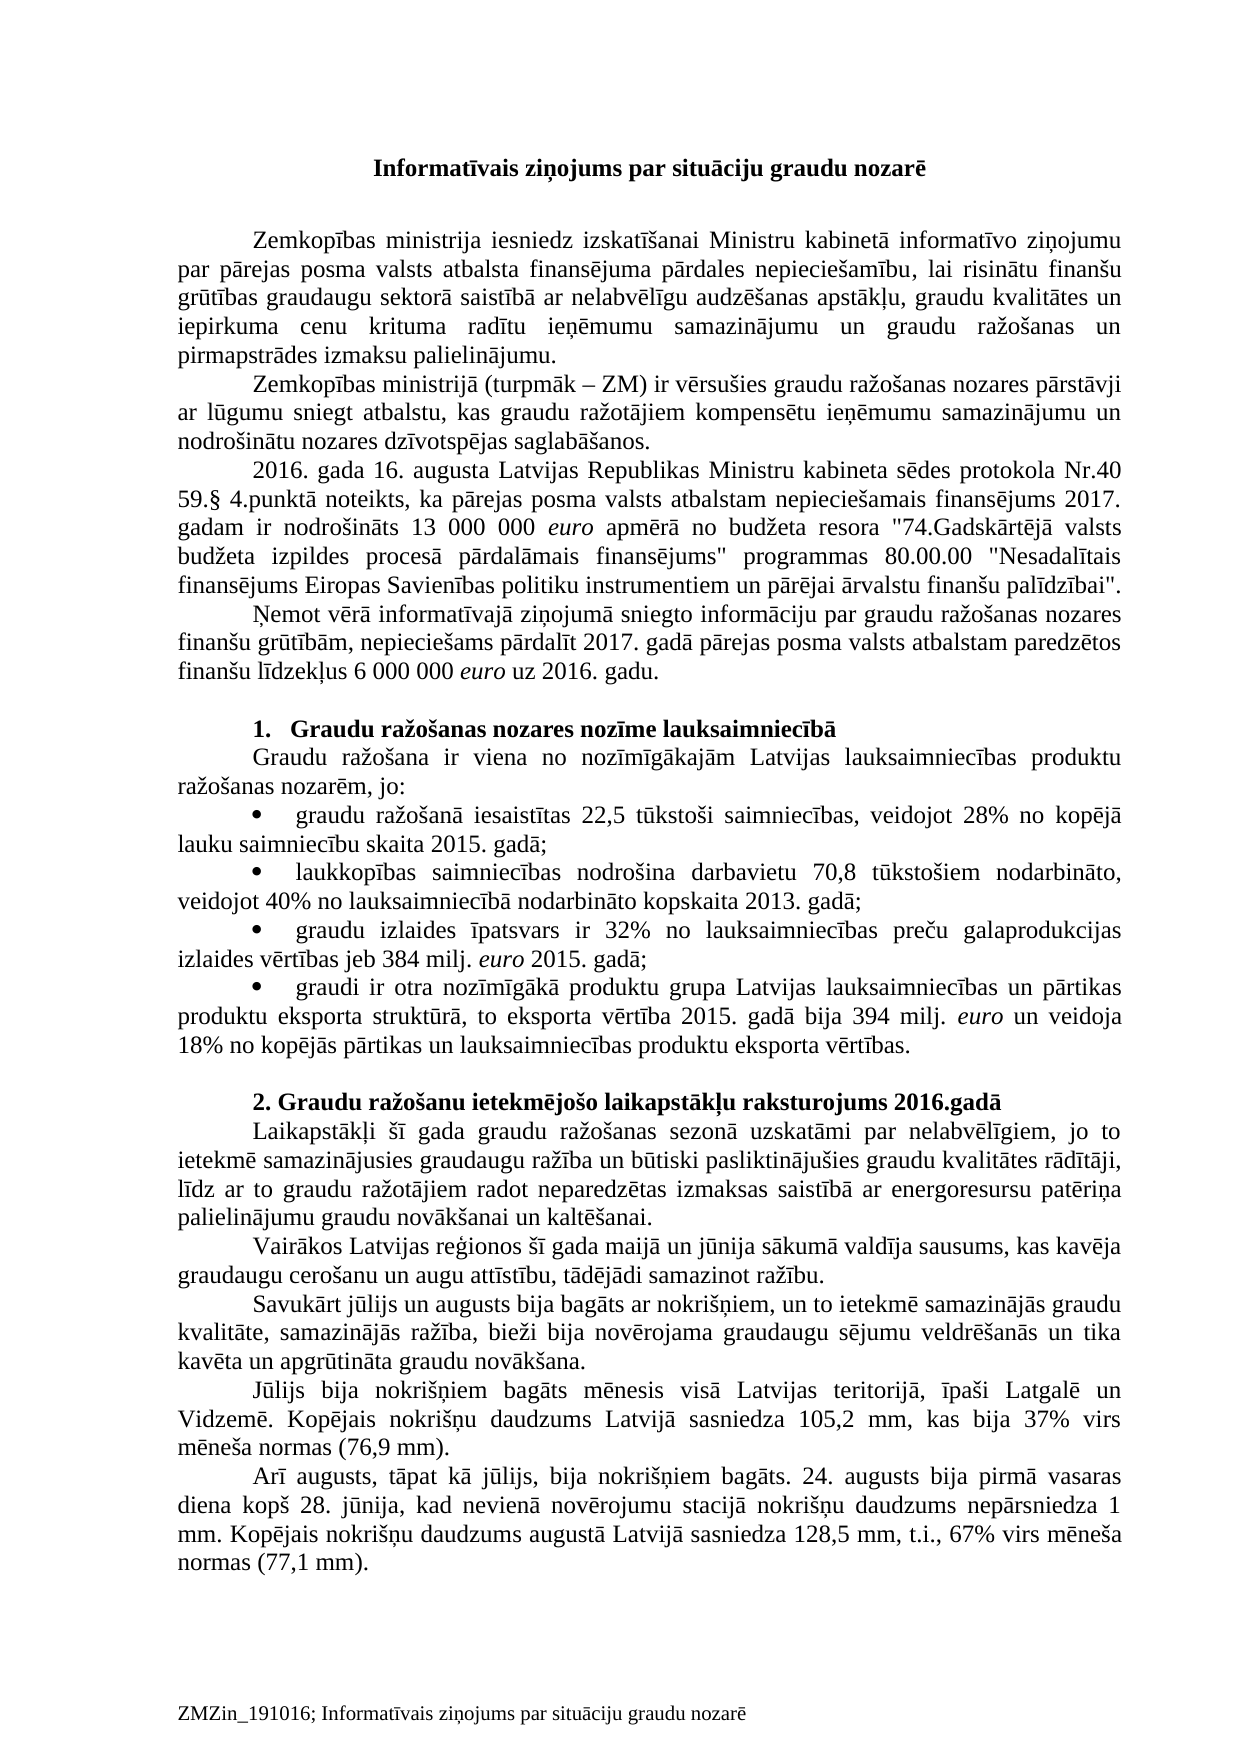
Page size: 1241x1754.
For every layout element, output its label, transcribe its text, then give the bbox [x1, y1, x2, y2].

text Graudu ražošana ir viena no nozīmīgākajām Latvijas lauksaimniecības produktu ražošanas nozarēm, jo: [177, 742, 1122, 800]
subtitle 2. Graudu ražošanu ietekmējošo laikapstākļu raksturojums 2016.gadā [177, 1087, 1122, 1116]
text Jūlijs bija nokrišņiem bagāts mēnesis visā Latvijas teritorijā, īpaši Latgalē un Vidzemē. Kopējais nokrišņu daudzums Latvijā sasniedza 105,2 mm, kas bija 37% virs mēneša normas (76,9 mm). [177, 1375, 1122, 1461]
list graudi ir otra nozīmīgākā produktu grupa Latvijas lauksaimniecības un pārtikas produktu eksporta struktūrā, to eksporta vērtība 2015. gadā bija 394 milj. euro un veidoja 18% no kopējās pārtikas un lauksaimniecības produktu eksporta vērtības. [177, 972, 1122, 1059]
text 2016. gada 16. augusta Latvijas Republikas Ministru kabineta sēdes protokola Nr.40 59.§ 4.punktā noteikts, ka pārejas posma valsts atbalstam nepieciešamais finansējums 2017. gadam ir nodrošināts 13 000 000 euro apmērā no budžeta resora "74.Gadskārtējā valsts budžeta izpildes procesā pārdalāmais finansējums" programmas 80.00.00 "Nesadalītais finansējums Eiropas Savienības politiku instrumentiem un pārējai ārvalstu finanšu palīdzībai". [177, 455, 1122, 599]
text Informatīvais ziņojums par situāciju graudu nozarē [177, 153, 1122, 182]
list laukkopības saimniecības nodrošina darbavietu 70,8 tūkstošiem nodarbināto, veidojot 40% no lauksaimniecībā nodarbināto kopskaita 2013. gadā; [177, 857, 1122, 915]
text Laikapstākļi šī gada graudu ražošanas sezonā uzskatāmi par nelabvēlīgiem, jo to ietekmē samazinājusies graudaugu ražība un būtiski pasliktinājušies graudu kvalitātes rādītāji, līdz ar to graudu ražotājiem radot neparedzētas izmaksas saistībā ar energoresursu patēriņa palielinājumu graudu novākšanai un kaltēšanai. [177, 1116, 1122, 1231]
list graudu izlaides īpatsvars ir 32% no lauksaimniecības preču galaprodukcijas izlaides vērtības jeb 384 milj. euro 2015. gadā; [177, 915, 1122, 972]
text Arī augusts, tāpat kā jūlijs, bija nokrišņiem bagāts. 24. augusts bija pirmā vasaras diena kopš 28. jūnija, kad nevienā novērojumu stacijā nokrišņu daudzums nepārsniedza 1 mm. Kopējais nokrišņu daudzums augustā Latvijā sasniedza 128,5 mm, t.i., 67% virs mēneša normas (77,1 mm). [177, 1461, 1122, 1576]
text Zemkopības ministrija iesniedz izskatīšanai Ministru kabinetā informatīvo ziņojumu par pārejas posma valsts atbalsta finansējuma pārdales nepieciešamību, lai risinātu finanšu grūtības graudaugu sektorā saistībā ar nelabvēlīgu audzēšanas apstākļu, graudu kvalitātes un iepirkuma cenu krituma radītu ieņēmumu samazinājumu un graudu ražošanas un pirmapstrādes izmaksu palielinājumu. [177, 225, 1122, 369]
subtitle Graudu ražošanas nozares nozīme lauksaimniecībā [252, 714, 1122, 742]
list graudu ražošanā iesaistītas 22,5 tūkstoši saimniecības, veidojot 28% no kopējā lauku saimniecību skaita 2015. gadā; [177, 800, 1122, 857]
text Vairākos Latvijas reģionos šī gada maijā un jūnija sākumā valdīja sausums, kas kavēja graudaugu cerošanu un augu attīstību, tādējādi samazinot ražību. [177, 1231, 1122, 1289]
text Ņemot vērā informatīvajā ziņojumā sniegto informāciju par graudu ražošanas nozares finanšu grūtībām, nepieciešams pārdalīt 2017. gadā pārejas posma valsts atbalstam paredzētos finanšu līdzekļus 6 000 000 euro uz 2016. gadu. [177, 599, 1122, 685]
text Savukārt jūlijs un augusts bija bagāts ar nokrišņiem, un to ietekmē samazinājās graudu kvalitāte, samazinājās ražība, bieži bija novērojama graudaugu sējumu veldrēšanās un tika kavēta un apgrūtināta graudu novākšana. [177, 1289, 1122, 1375]
text Zemkopības ministrijā (turpmāk – ZM) ir vērsušies graudu ražošanas nozares pārstāvji ar lūgumu sniegt atbalstu, kas graudu ražotājiem kompensētu ieņēmumu samazinājumu un nodrošinātu nozares dzīvotspējas saglabāšanos. [177, 369, 1122, 455]
